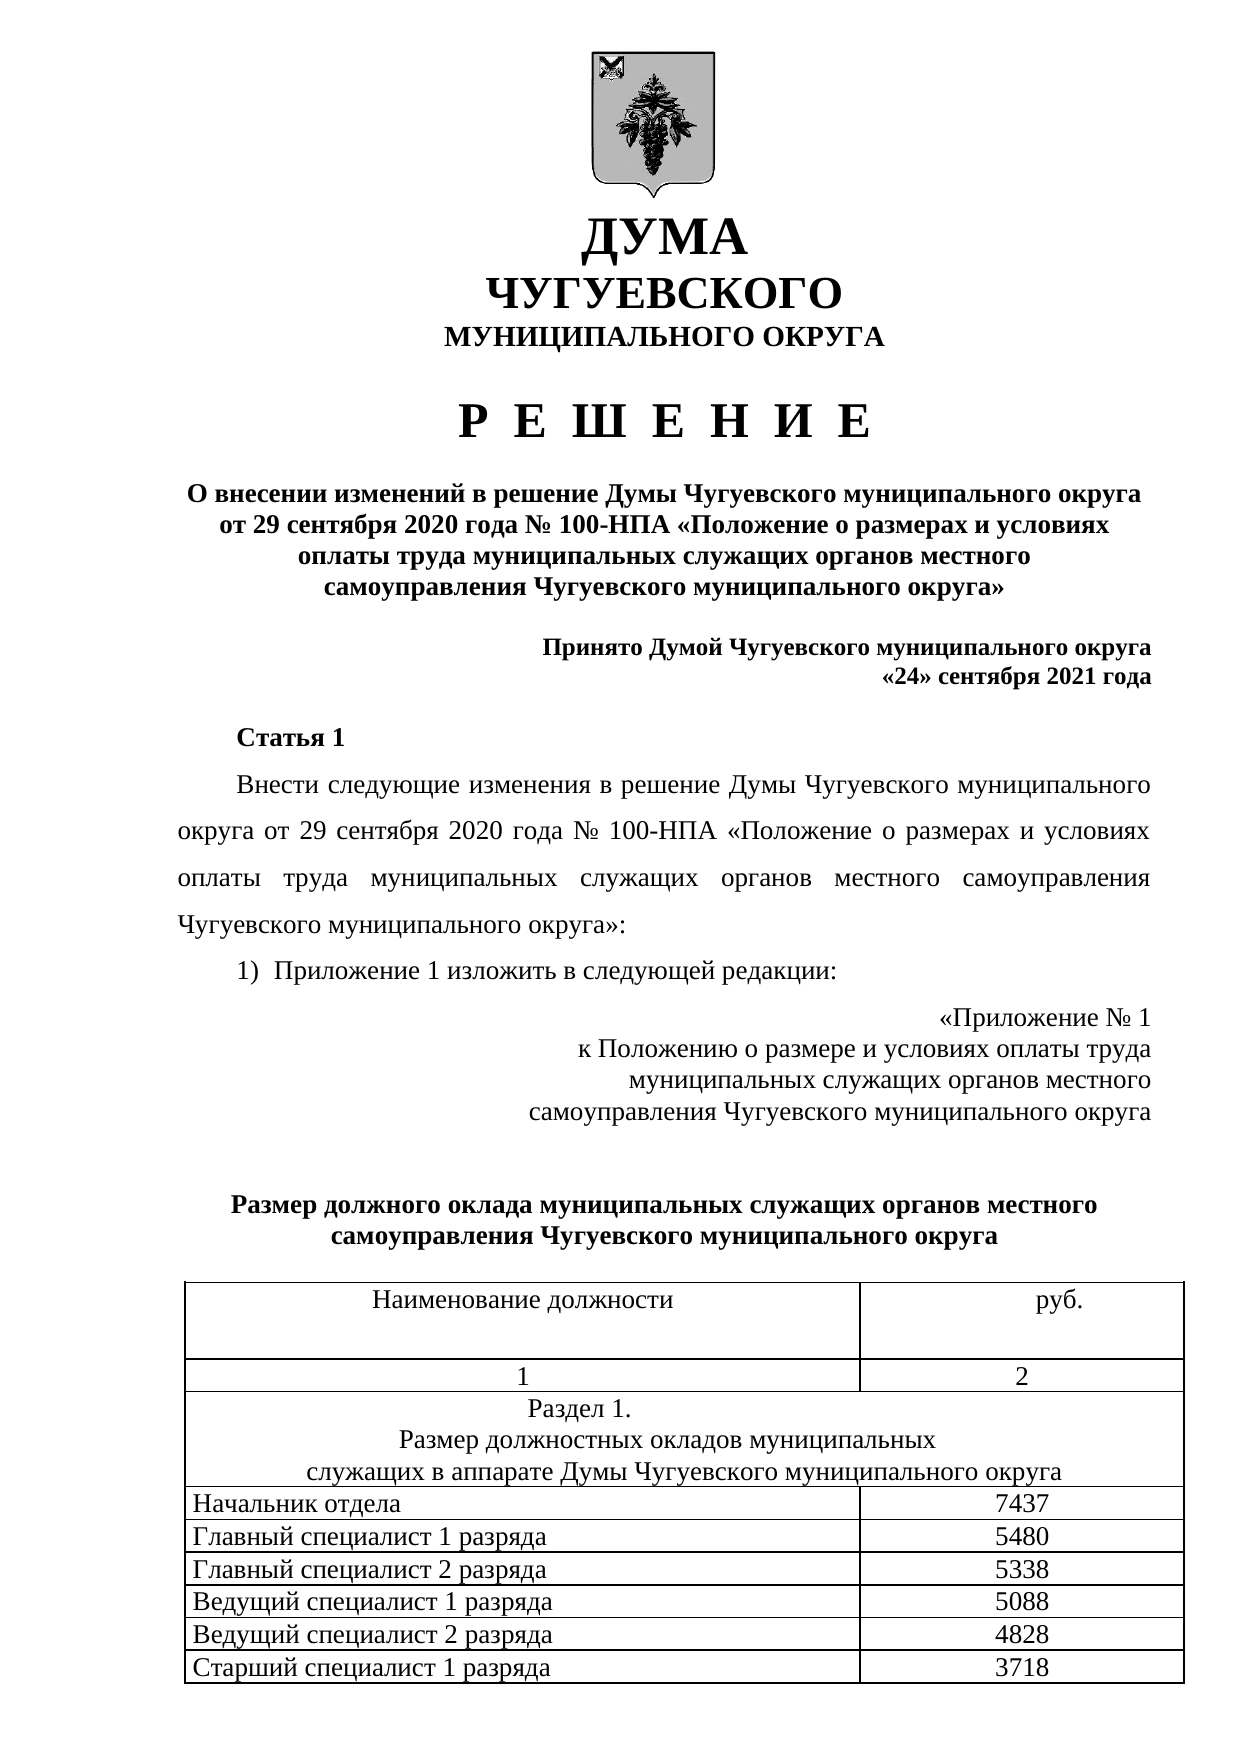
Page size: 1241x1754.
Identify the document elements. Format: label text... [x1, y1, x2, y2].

title ДУМА [177, 204, 1152, 266]
title МУНИЦИПАЛЬНОГО ОКРУГА [177, 319, 1152, 352]
title самоуправления Чугуевского муниципального округа [177, 1219, 1152, 1250]
text «24» сентября 2021 года [177, 661, 1152, 690]
text О внесении изменений в решение Думы Чугуевского муниципального округа от 29 сентября 2020 года № 100-НПА «Положение о размерах и условиях оплаты труда муниципальных служащих органов местного [177, 477, 1152, 570]
table_cell 5480 [861, 1520, 1183, 1551]
text муниципальных служащих органов местного [177, 1063, 1152, 1094]
list Приложение 1 изложить в следующей редакции: [236, 954, 1152, 986]
table_cell 3718 [861, 1651, 1183, 1682]
table_header руб. [861, 1283, 1183, 1358]
text «Приложение № 1 [177, 1001, 1152, 1032]
title ЧУГУЕВСКОГО [177, 266, 1152, 319]
table_header Наименование должности [186, 1283, 859, 1358]
table_cell 7437 [861, 1487, 1183, 1518]
table_cell 2 [861, 1360, 1183, 1391]
table_cell 5338 [861, 1553, 1183, 1584]
text Внести следующие изменения в решение Думы Чугуевского муниципального округа от 29 сентября 2020 года № 100-НПА «Положение о размерах и условиях оплаты труда муниципальных служащих органов местного самоуправления Чугуевского муниципального округа»: [177, 768, 1152, 939]
text Принято Думой Чугуевского муниципального округа [177, 632, 1152, 661]
text Статья 1 [177, 721, 1152, 752]
text самоуправления Чугуевского муниципального округа [177, 1094, 1152, 1126]
text к Положению о размере и условиях оплаты труда [177, 1032, 1152, 1063]
table_cell Ведущий специалист 1 разряда [186, 1586, 859, 1617]
picture [585, 39, 720, 209]
table_cell Старший специалист 1 разряда [186, 1651, 859, 1682]
text самоуправления Чугуевского муниципального округа» [177, 570, 1152, 601]
table_cell Главный специалист 1 разряда [186, 1520, 859, 1551]
table_cell 1 [186, 1360, 859, 1391]
table_cell 4828 [861, 1618, 1183, 1649]
table_cell Раздел 1. Размер должностных окладов муниципальных служащих в аппарате Думы Чугуевского муниципального округа [186, 1392, 1183, 1486]
table_cell Главный специалист 2 разряда [186, 1553, 859, 1584]
table_cell 5088 [861, 1586, 1183, 1617]
title Р Е Ш Е Н И Е [177, 391, 1152, 448]
table_cell Начальник отдела [186, 1487, 859, 1518]
title Размер должного оклада муниципальных служащих органов местного [177, 1188, 1152, 1219]
table_cell Ведущий специалист 2 разряда [186, 1618, 859, 1649]
